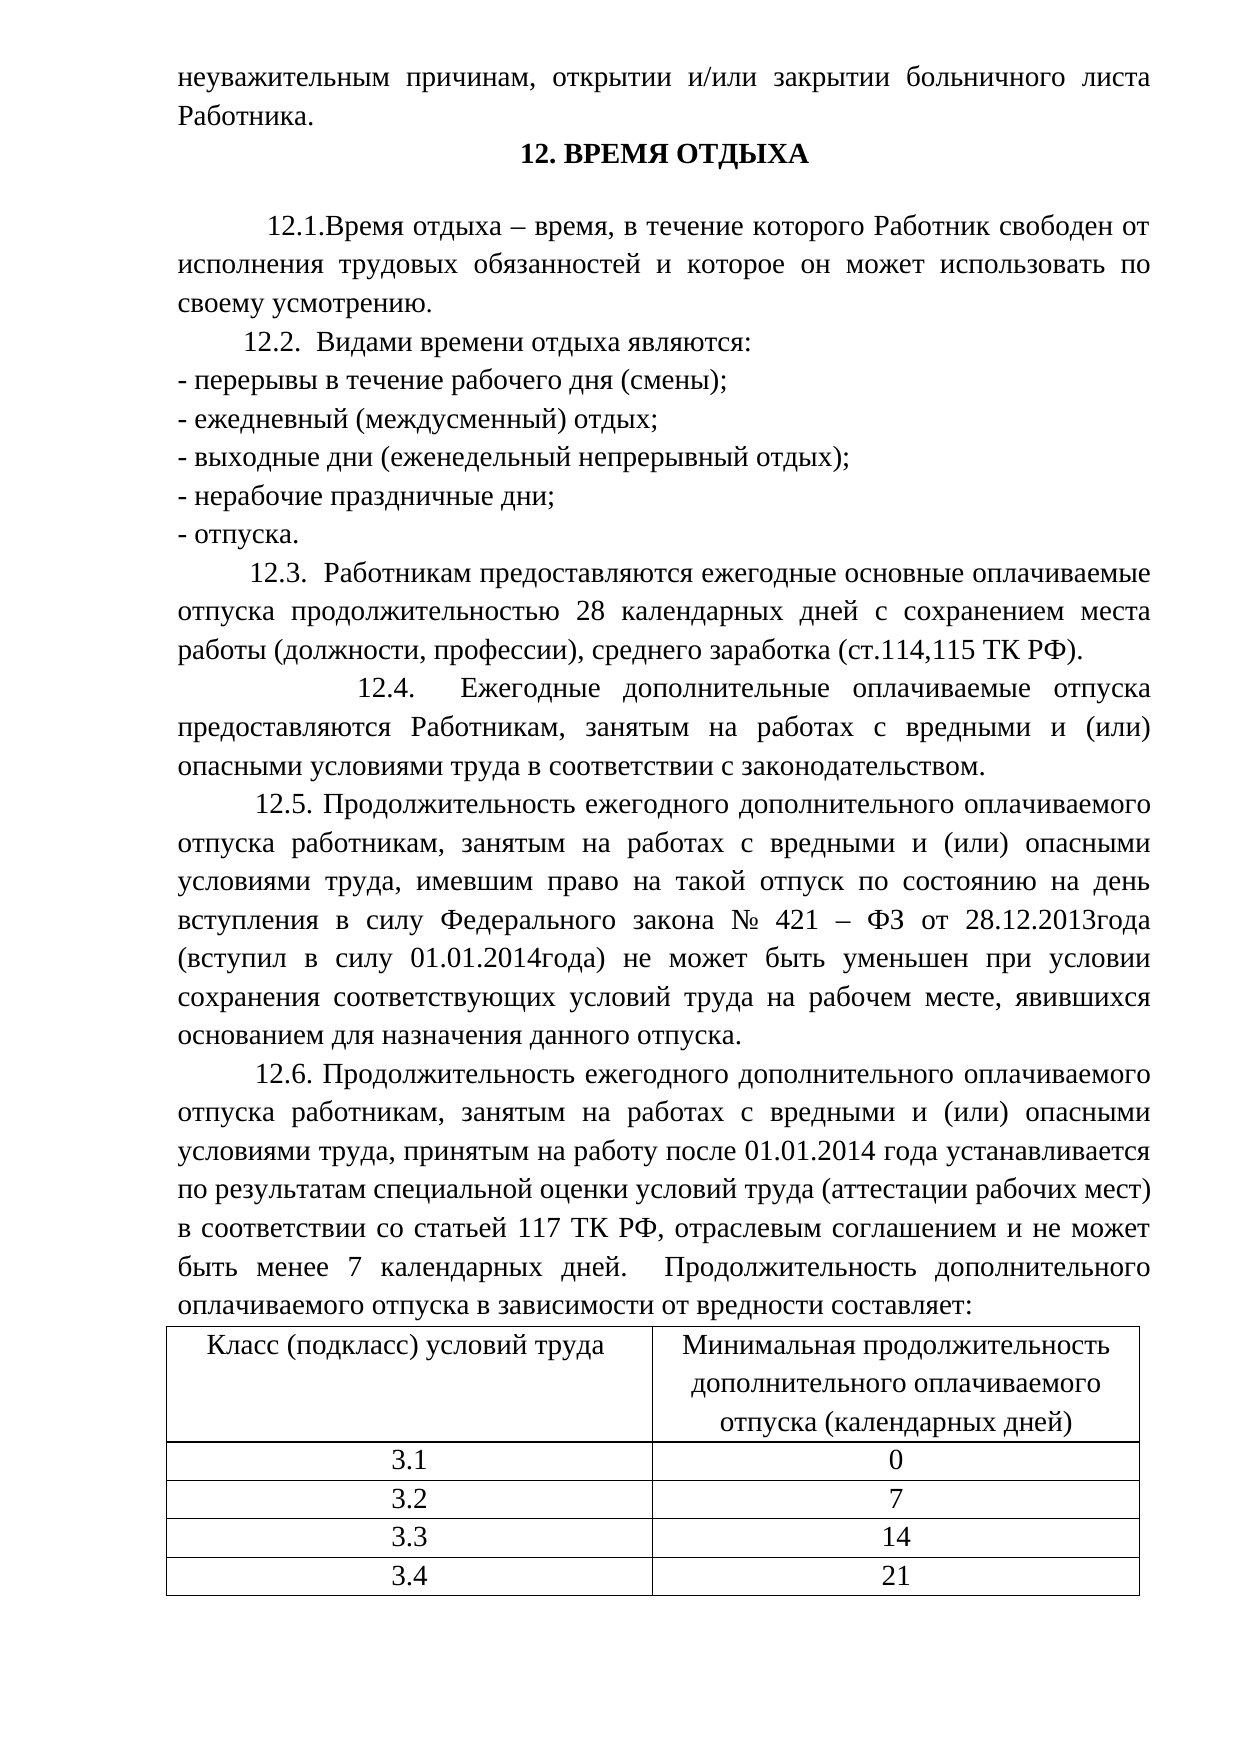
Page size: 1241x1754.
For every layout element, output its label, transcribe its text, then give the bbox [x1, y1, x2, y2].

table_cell 7 [653, 1481, 1139, 1518]
text - ежедневный (междусменный) отдых; [177, 401, 1152, 434]
text - нерабочие праздничные дни; [177, 478, 1152, 511]
text 12.1.Время отдыха – время, в течение которого Работник свободен от исполнения трудовых обязанностей и которое он может использовать по своему усмотрению. [177, 208, 1152, 319]
text 12. ВРЕМЯ ОТДЫХА [177, 136, 1152, 170]
table_cell 3.4 [167, 1558, 652, 1595]
text 12.5. Продолжительность ежегодного дополнительного оплачиваемого отпуска работникам, занятым на работах с вредными и (или) опасными условиями труда, имевшим право на такой отпуск по состоянию на день вступления в силу Федерального закона № 421 – ФЗ от 28.12.2013года (вступил в силу 01.01.2014года) не может быть уменьшен при условии сохранения соответствующих условий труда на рабочем месте, явившихся основанием для назначения данного отпуска. [177, 786, 1152, 1051]
table_header Минимальная продолжительность дополнительного оплачиваемого отпуска (календарных дней) [653, 1327, 1139, 1441]
table_cell 3.2 [167, 1481, 652, 1518]
table_cell 3.3 [167, 1519, 652, 1557]
text - перерывы в течение рабочего дня (смены); [177, 362, 1152, 396]
text 12.2. Видами времени отдыха являются: [177, 324, 1152, 357]
table_cell 14 [653, 1519, 1139, 1557]
table_cell 3.1 [167, 1443, 652, 1480]
table_header Класс (подкласс) условий труда [167, 1327, 652, 1441]
text - выходные дни (еженедельный непрерывный отдых); [177, 439, 1152, 473]
text 12.3. Работникам предоставляются ежегодные основные оплачиваемые отпуска продолжительностью 28 календарных дней с сохранением места работы (должности, профессии), среднего заработка (ст.114,115 ТК РФ). [177, 555, 1152, 666]
text 12.4. Ежегодные дополнительные оплачиваемые отпуска предоставляются Работникам, занятым на работах с вредными и (или) опасными условиями труда в соответствии с законодательством. [177, 671, 1152, 781]
text 12.6. Продолжительность ежегодного дополнительного оплачиваемого отпуска работникам, занятым на работах с вредными и (или) опасными условиями труда, принятым на работу после 01.01.2014 года устанавливается по результатам специальной оценки условий труда (аттестации рабочих мест) в соответствии со статьей 117 ТК РФ, отраслевым соглашением и не может быть менее 7 календарных дней. Продолжительность дополнительного оплачиваемого отпуска в зависимости от вредности составляет: [177, 1056, 1152, 1321]
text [177, 59, 1152, 131]
text - отпуска. [177, 516, 1152, 550]
table_cell 21 [653, 1558, 1139, 1595]
table_cell 0 [653, 1443, 1139, 1480]
